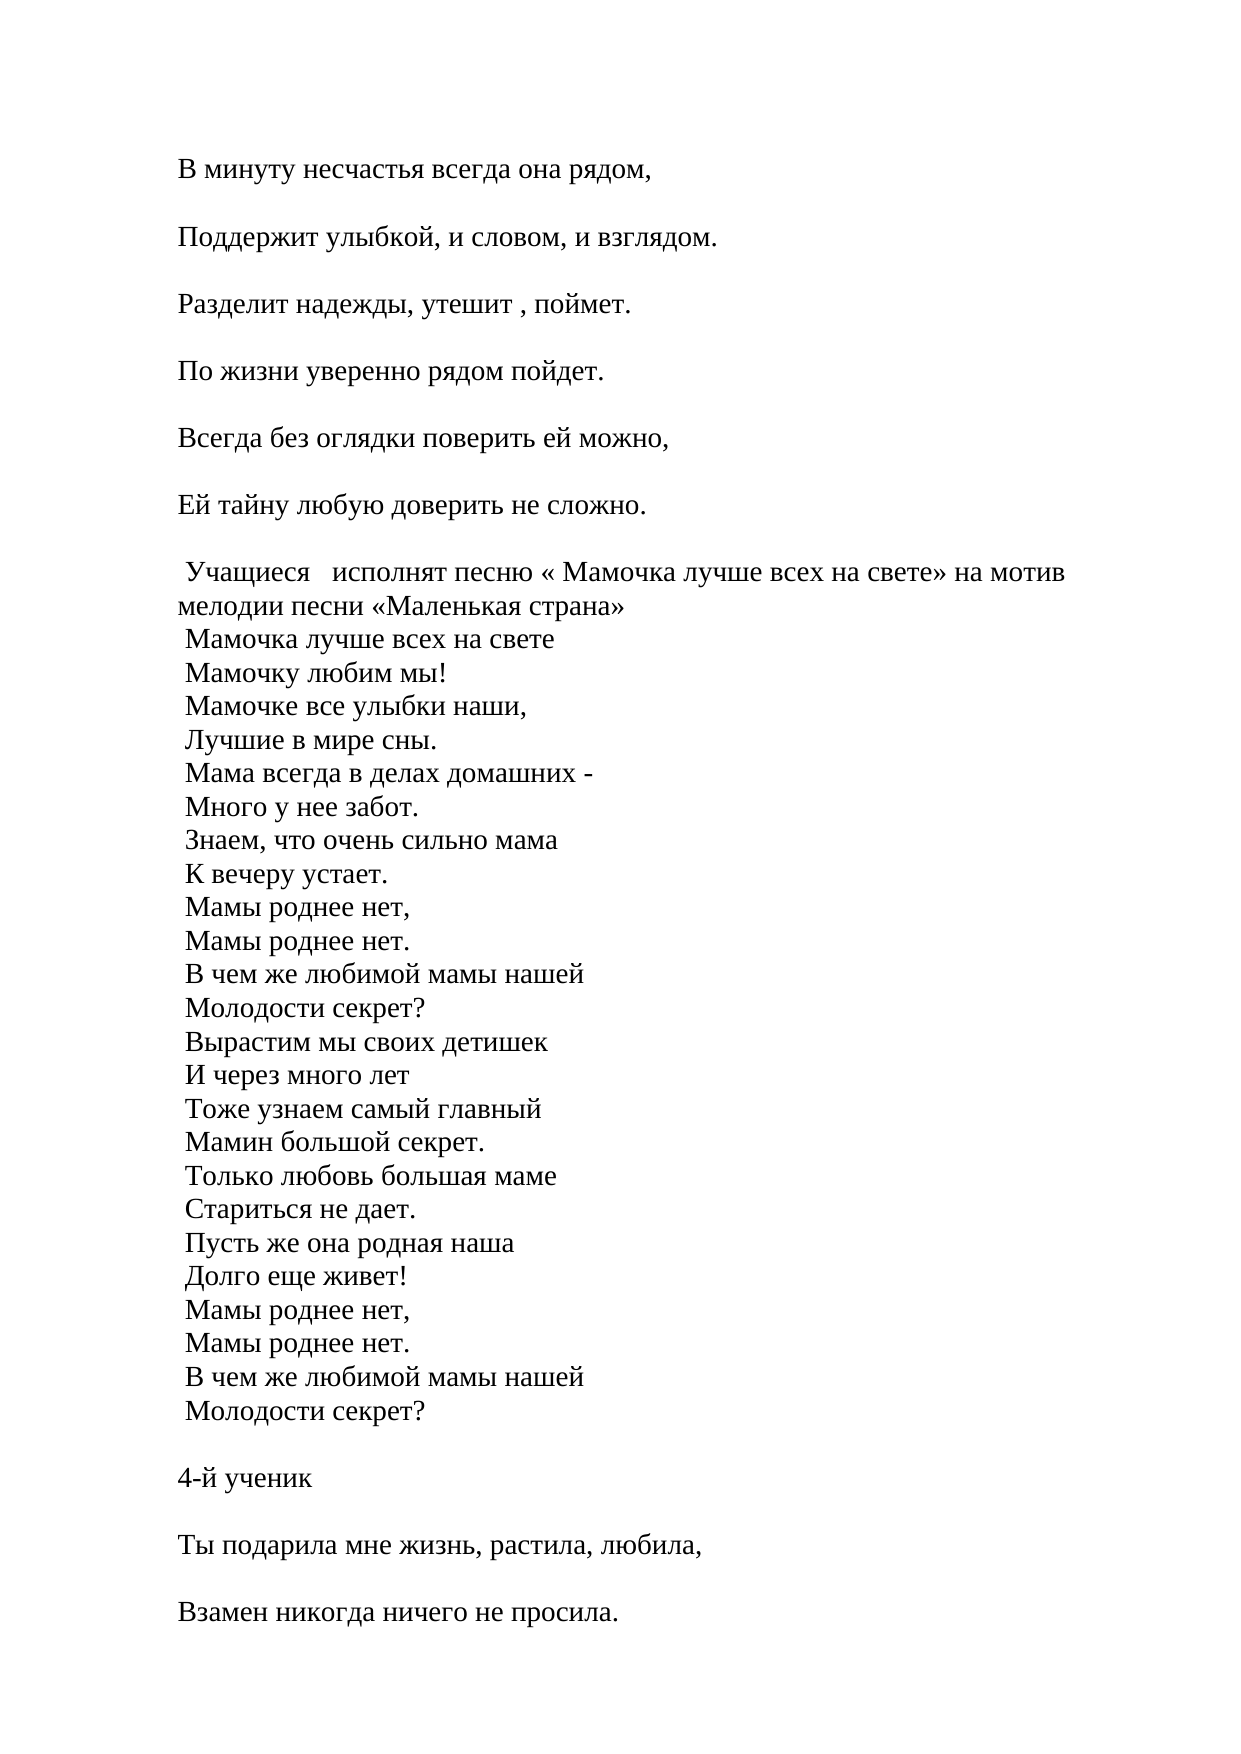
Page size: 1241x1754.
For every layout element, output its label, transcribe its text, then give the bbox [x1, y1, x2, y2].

text Мамочка лучше всех на свете [177, 621, 1152, 655]
text Мамочке все улыбки наши, [177, 688, 1152, 722]
text Учащиеся исполнят песню « Мамочка лучше всех на свете» на мотив мелодии песни «Маленькая страна» [177, 554, 1152, 621]
text Молодости секрет? [177, 1393, 1152, 1426]
text Только любовь большая маме [177, 1158, 1152, 1191]
text Мамы роднее нет. [177, 1326, 1152, 1359]
text Поддержит улыбкой, и словом, и взглядом. [177, 219, 1152, 252]
text 4-й ученик [177, 1460, 1152, 1493]
text Знаем, что очень сильно мама [177, 822, 1152, 856]
text Мамы роднее нет, [177, 1292, 1152, 1326]
text Разделит надежды, утешит , поймет. [177, 286, 1152, 319]
text Пусть же она родная наша [177, 1225, 1152, 1258]
text Лучшие в мире сны. [177, 722, 1152, 755]
text Тоже узнаем самый главный [177, 1091, 1152, 1124]
text К вечеру устает. [177, 856, 1152, 889]
text Взамен никогда ничего не просила. [177, 1594, 1152, 1627]
text Ты подарила мне жизнь, растила, любила, [177, 1527, 1152, 1560]
text В чем же любимой мамы нашей [177, 957, 1152, 990]
text Молодости секрет? [177, 990, 1152, 1024]
text Мамы роднее нет, [177, 889, 1152, 923]
text Мамочку любим мы! [177, 655, 1152, 688]
text Вырастим мы своих детишек [177, 1024, 1152, 1057]
text Всегда без оглядки поверить ей можно, [177, 420, 1152, 453]
text Мамин большой секрет. [177, 1124, 1152, 1158]
text По жизни уверенно рядом пойдет. [177, 353, 1152, 386]
text Мама всегда в делах домашних - [177, 755, 1152, 789]
text Мамы роднее нет. [177, 923, 1152, 957]
text Долго еще живет! [177, 1258, 1152, 1292]
text Ей тайну любую доверить не сложно. [177, 487, 1152, 521]
text В чем же любимой мамы нашей [177, 1359, 1152, 1393]
text Стариться не дает. [177, 1191, 1152, 1225]
text И через много лет [177, 1057, 1152, 1091]
text Много у нее забот. [177, 789, 1152, 822]
text В минуту несчастья всегда она рядом, [177, 152, 1152, 185]
